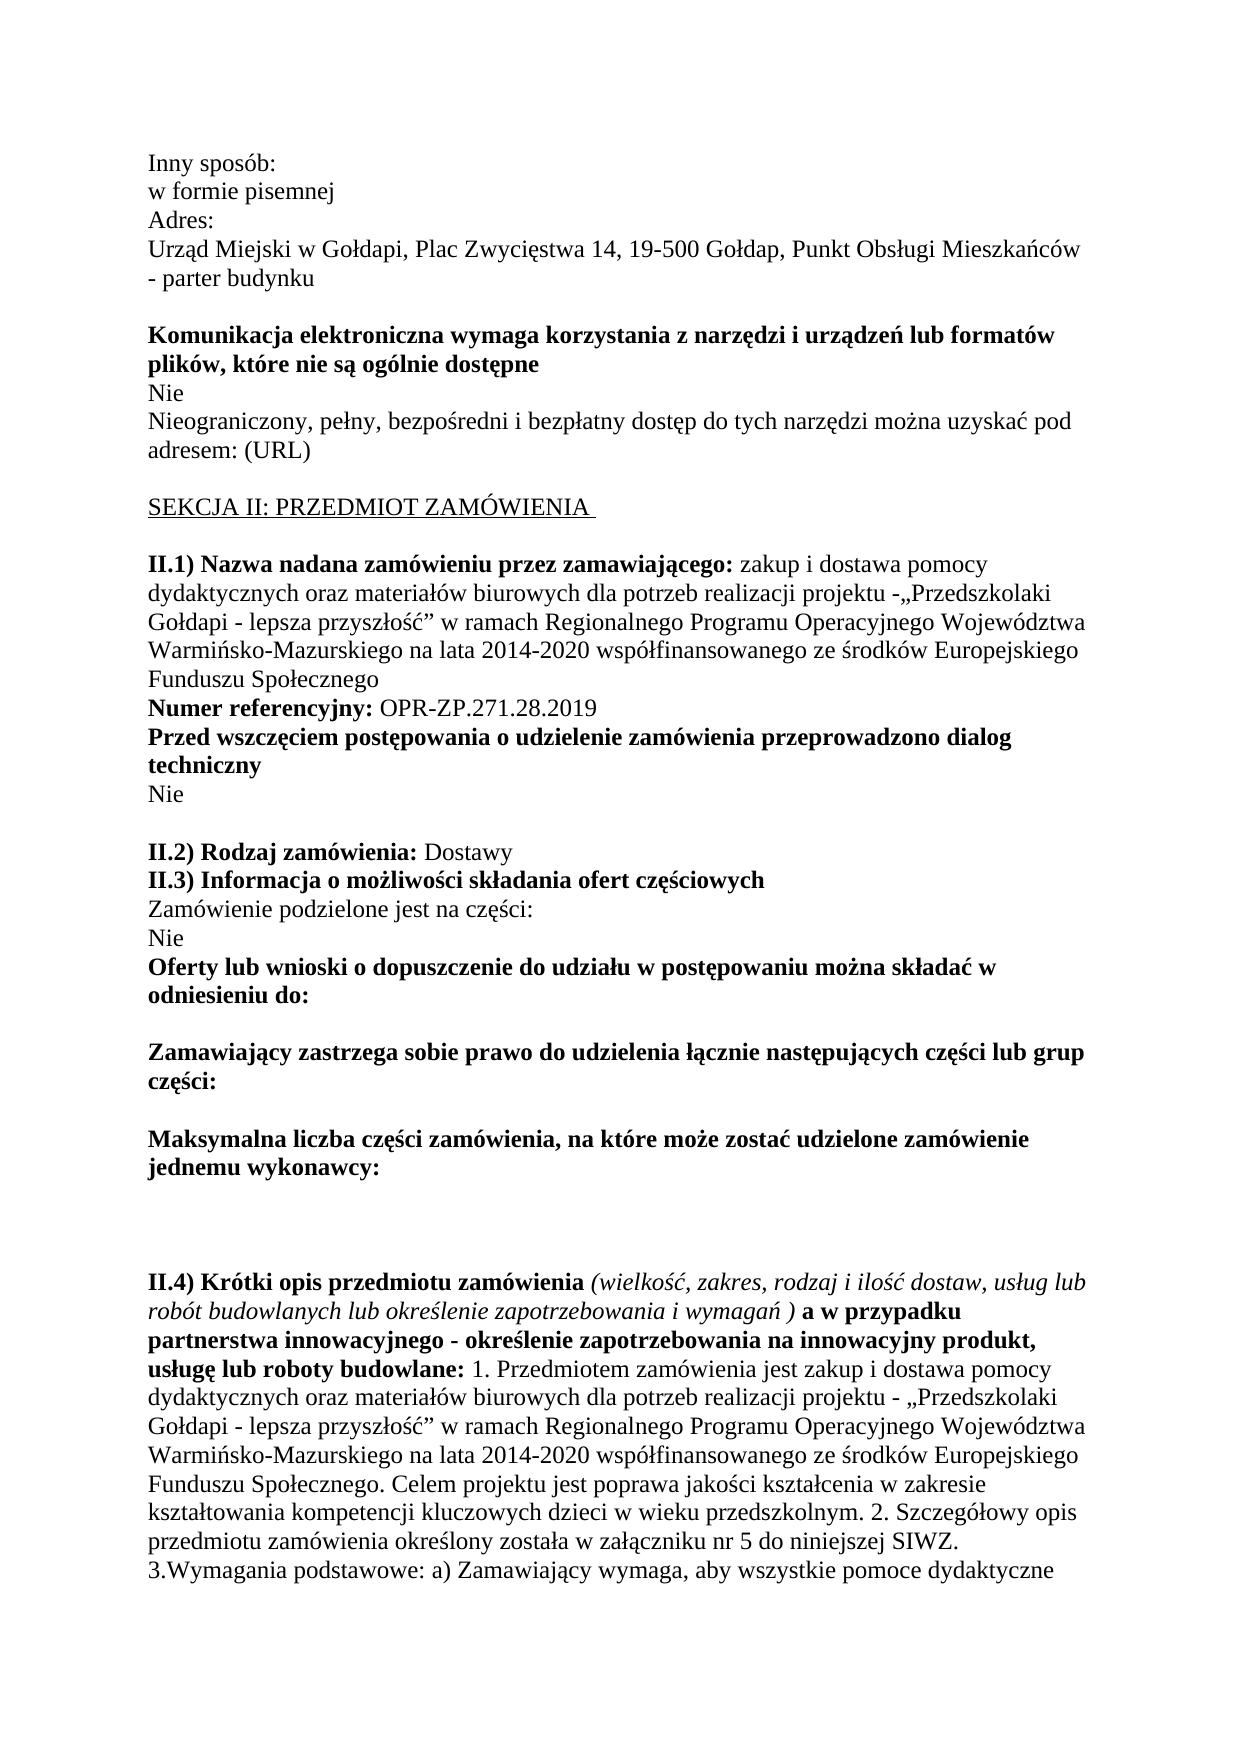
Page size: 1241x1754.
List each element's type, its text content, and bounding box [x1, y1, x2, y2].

text Nie Oferty lub wnioski o dopuszczenie do udziału w postępowaniu można składać w odniesieniu do: [148, 923, 1093, 1037]
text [148, 148, 1093, 291]
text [148, 1037, 1093, 1584]
text II.1) Nazwa nadana zamówieniu przez zamawiającego: zakup i dostawa pomocy dydaktycznych oraz materiałów biurowych dla potrzeb realizacji projektu -„Przedszkolaki Gołdapi - lepsza przyszłość” w ramach Regionalnego Programu Operacyjnego Województwa Warmińsko-Mazurskiego na lata 2014-2020 współfinansowanego ze środków Europejskiego Funduszu Społecznego Numer referencyjny: OPR-ZP.271.28.2019 Przed wszczęciem postępowania o udzielenie zamówienia przeprowadzono dialog techniczny [148, 521, 1093, 779]
text SEKCJA II: PRZEDMIOT ZAMÓWIENIA [148, 492, 1093, 521]
text II.2) Rodzaj zamówienia: Dostawy II.3) Informacja o możliwości składania ofert częściowych Zamówienie podzielone jest na części: [148, 808, 1093, 923]
text Nie Nieograniczony, pełny, bezpośredni i bezpłatny dostęp do tych narzędzi można uzyskać pod adresem: (URL) [148, 378, 1093, 492]
text Komunikacja elektroniczna wymaga korzystania z narzędzi i urządzeń lub formatów plików, które nie są ogólnie dostępne [148, 291, 1093, 378]
text Nie [148, 779, 1093, 808]
